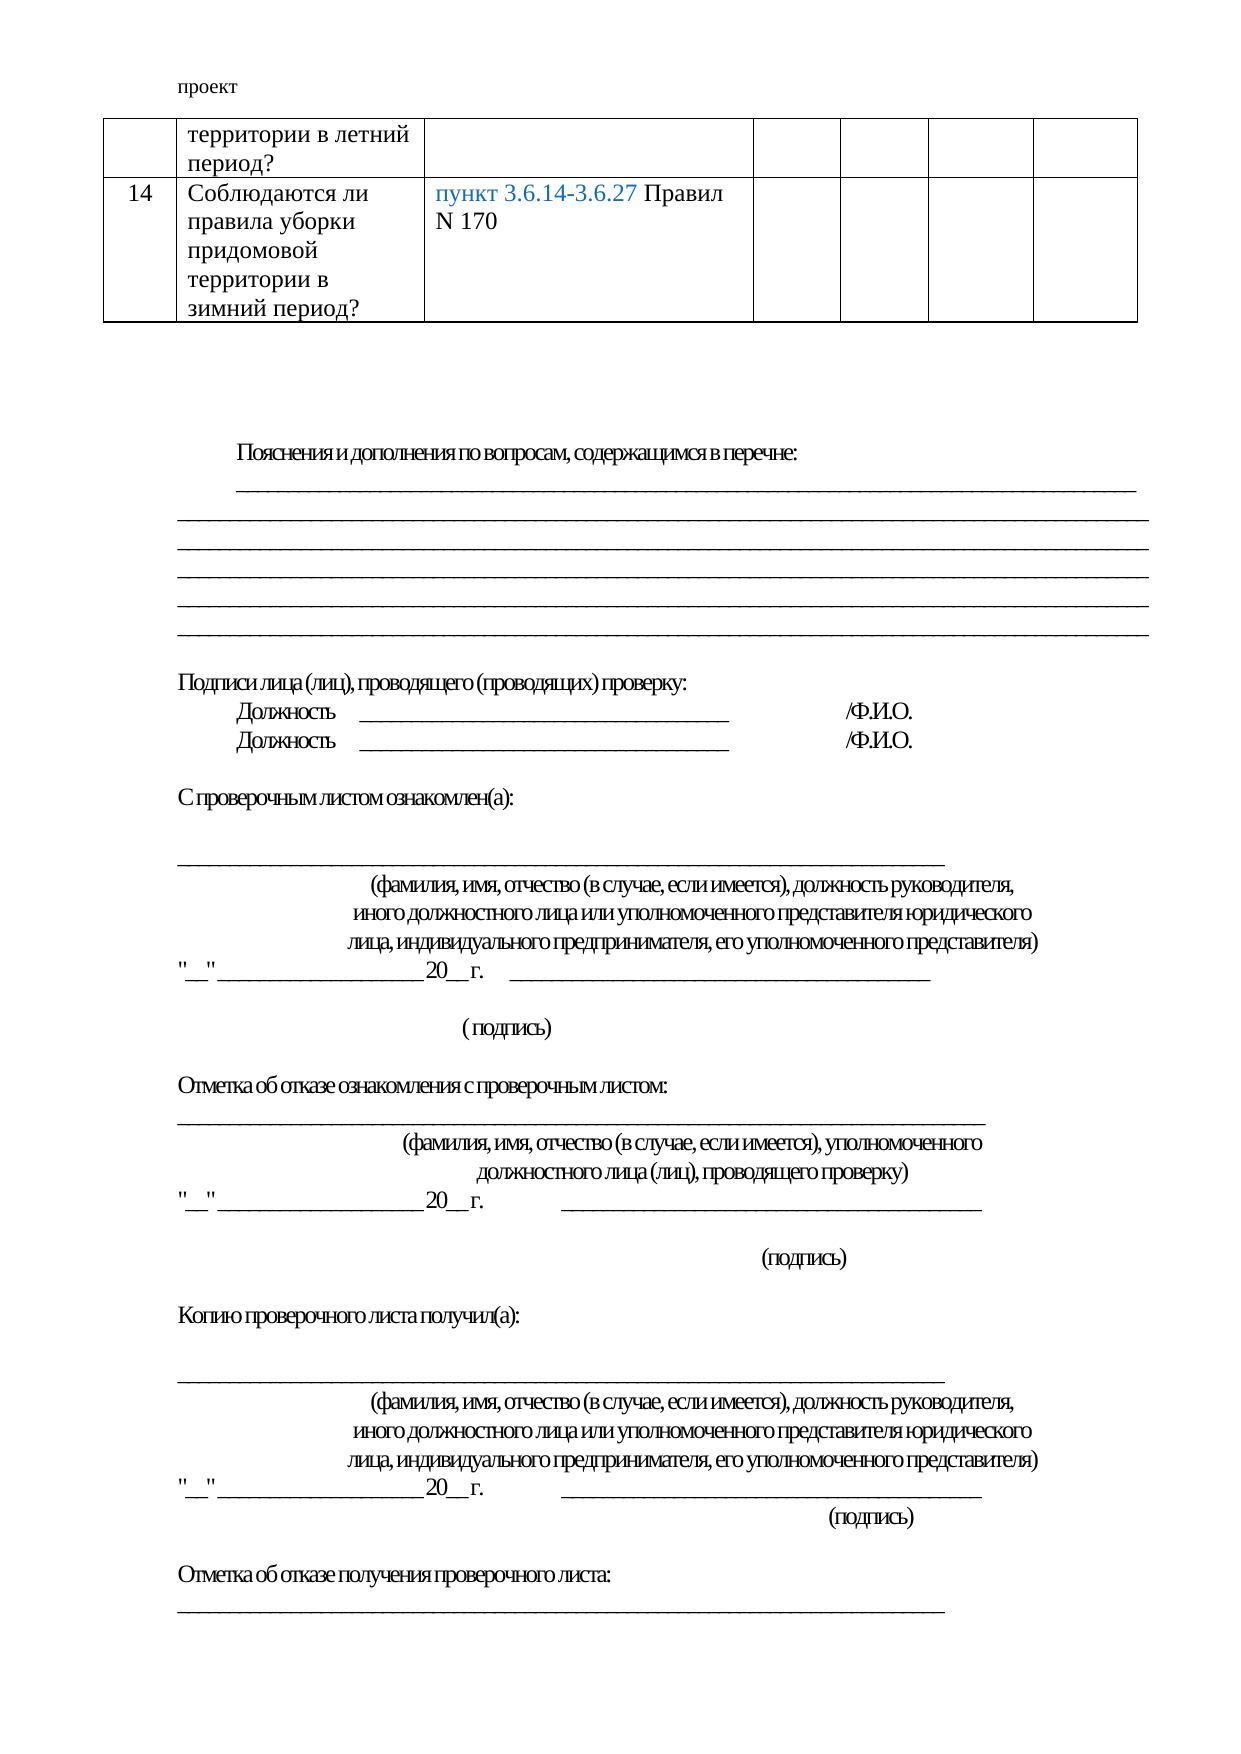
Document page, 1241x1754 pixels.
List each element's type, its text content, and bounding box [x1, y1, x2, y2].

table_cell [425, 119, 753, 177]
text ________________________________________________________________________________________ ___________________________________________________________________________________________________________________________________________________________________________________________________________________________________________________________________________________________________________________________________________________________________________________________________________________________________________________________________________________________ [177, 466, 1152, 639]
text _______________________________________________________________________________ [177, 1099, 1152, 1127]
text лица, индивидуального предпринимателя, его уполномоченного представителя) [177, 1444, 1152, 1472]
text иного должностного лица или уполномоченного представителя юридического [177, 897, 1152, 926]
text ___________________________________________________________________________ [177, 811, 1152, 869]
text Копию проверочного листа получил(а): [177, 1271, 1152, 1329]
table_cell [929, 119, 1033, 177]
text (подпись) [177, 1501, 1152, 1530]
table_cell [841, 178, 928, 321]
table_cell 14 [104, 178, 176, 321]
text "__" ____________________ 20__ г. _________________________________________ [177, 1185, 1152, 1214]
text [177, 1472, 1152, 1501]
table_cell [1034, 178, 1137, 321]
table_cell пункт 3.6.14-3.6.27 Правил N 170 [425, 178, 753, 321]
text Отметка об отказе ознакомления с проверочным листом: [177, 1041, 1152, 1099]
table_cell Соблюдаются ли правила уборки придомовой территории в зимний период? [177, 178, 424, 321]
text должностного лица (лиц), проводящего проверку) [177, 1156, 1152, 1185]
text ( подпись) [177, 984, 1152, 1041]
text (фамилия, имя, отчество (в случае, если имеется), уполномоченного [177, 1127, 1152, 1156]
text Должность ____________________________________ /Ф.И.О. [177, 696, 1152, 725]
table_cell [841, 119, 928, 177]
text (фамилия, имя, отчество (в случае, если имеется), должность руководителя, [177, 1386, 1152, 1415]
table_cell 13 [104, 119, 176, 177]
table_cell [1034, 119, 1137, 177]
text лица, индивидуального предпринимателя, его уполномоченного представителя) [177, 926, 1152, 955]
text ___________________________________________________________________________ [177, 1587, 1152, 1616]
text иного должностного лица или уполномоченного представителя юридического [177, 1415, 1152, 1444]
text Отметка об отказе получения проверочного листа: [177, 1530, 1152, 1587]
text "__" ____________________ 20__ г. _________________________________________ [177, 955, 1152, 984]
text С проверочным листом ознакомлен(а): [177, 754, 1152, 811]
text (фамилия, имя, отчество (в случае, если имеется), должность руководителя, [177, 869, 1152, 897]
text Должность ____________________________________ /Ф.И.О. [177, 725, 1152, 754]
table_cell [177, 119, 424, 177]
table_cell [929, 178, 1033, 321]
table_cell [754, 178, 840, 321]
table_cell [754, 119, 840, 177]
text Пояснения и дополнения по вопросам, содержащимся в перечне: [177, 437, 1152, 466]
text (подпись) [177, 1214, 1152, 1271]
text Подписи лица (лиц), проводящего (проводящих) проверку: [177, 639, 1152, 696]
text ___________________________________________________________________________ [177, 1329, 1152, 1386]
